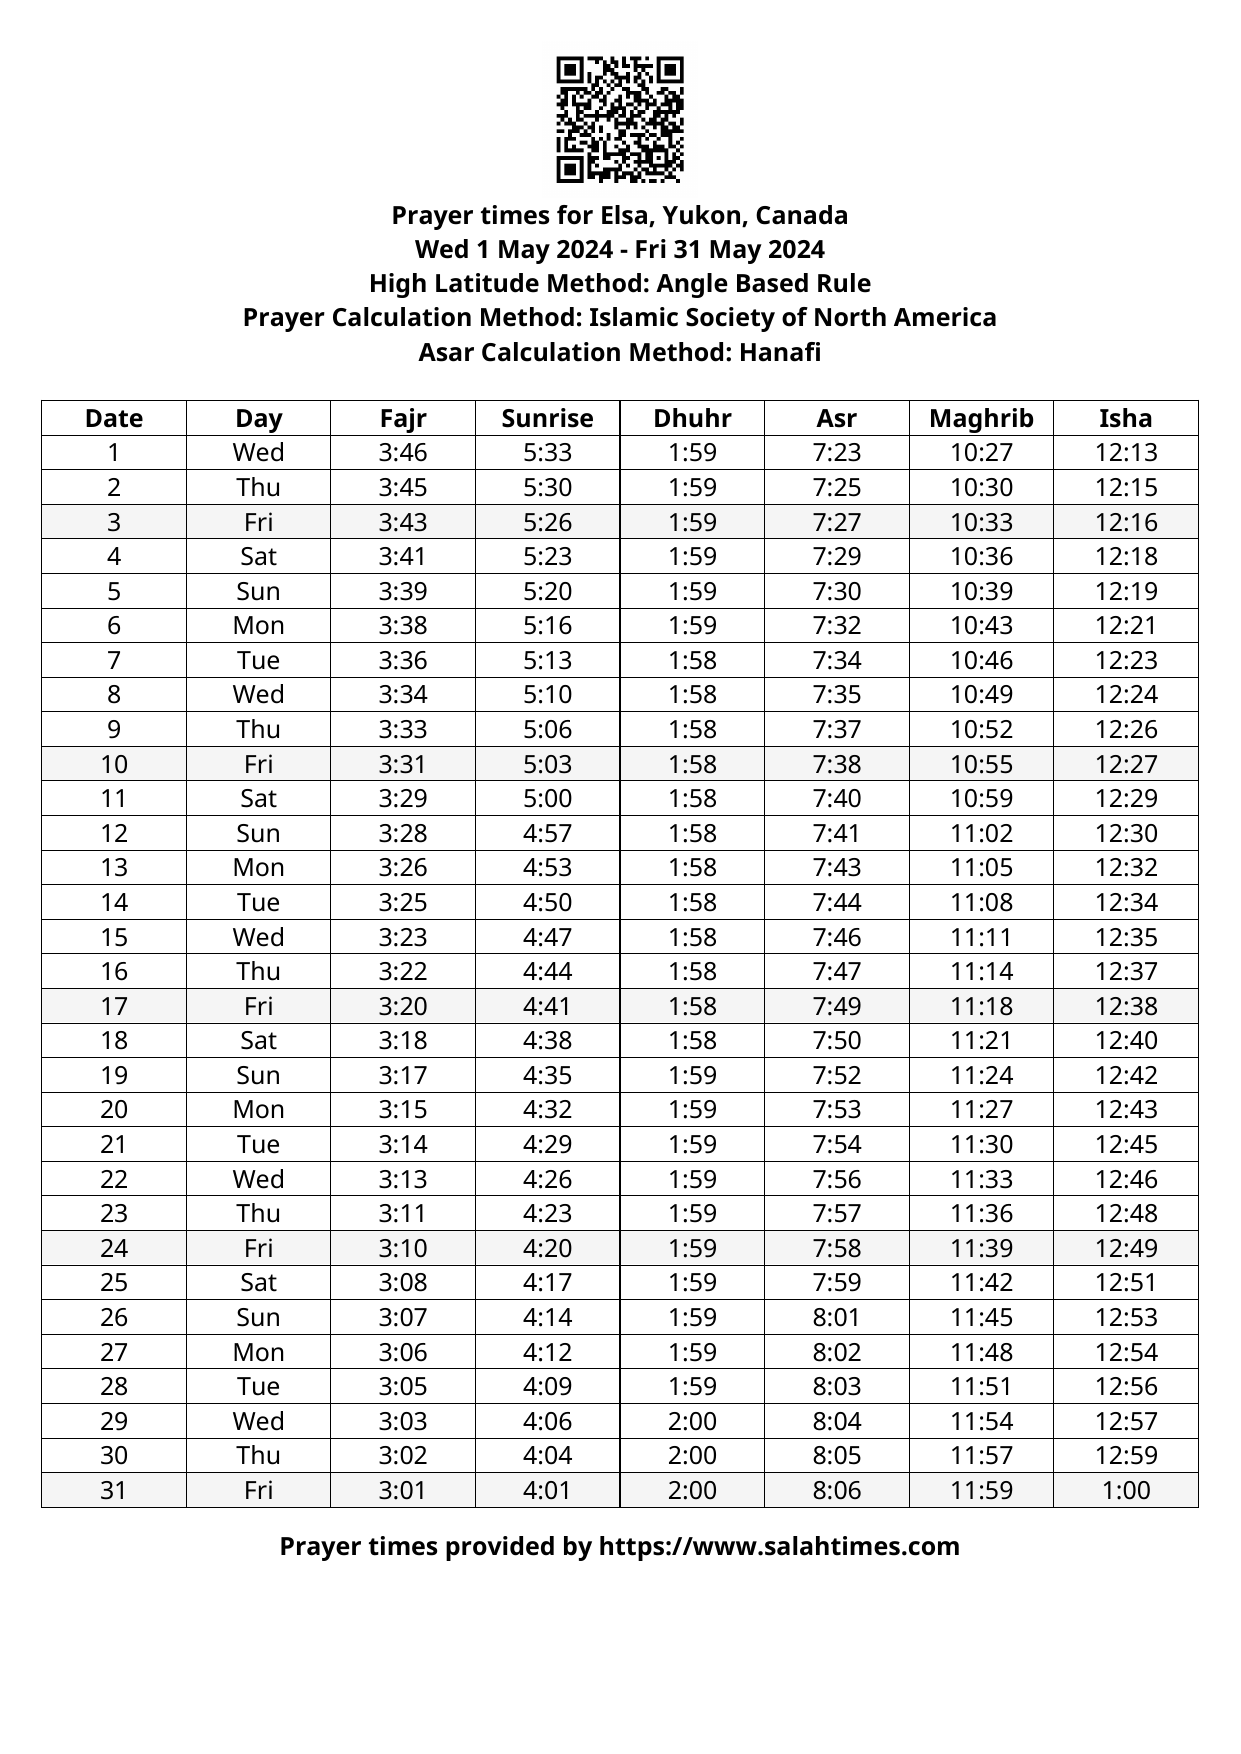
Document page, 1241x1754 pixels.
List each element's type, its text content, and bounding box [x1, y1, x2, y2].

table_cell 5:10 [476, 678, 619, 711]
table_cell 1:58 [621, 712, 764, 746]
table_cell 8 [42, 678, 186, 711]
table_cell 11:30 [910, 1127, 1053, 1161]
table_cell 8:04 [765, 1404, 909, 1437]
table_cell 3:10 [331, 1231, 475, 1264]
table_cell 4:23 [476, 1196, 619, 1230]
picture [542, 41, 699, 198]
table_cell 7:47 [765, 954, 909, 988]
table_cell 3:08 [331, 1266, 475, 1299]
table_cell 10:30 [910, 470, 1053, 504]
table_cell 12:59 [1054, 1439, 1198, 1472]
table_cell 10:49 [910, 678, 1053, 711]
table_cell 1:59 [621, 1127, 764, 1161]
table_cell Tue [187, 885, 330, 919]
table_cell 11:24 [910, 1058, 1053, 1092]
table_cell 12:15 [1054, 470, 1198, 504]
table_cell 3:38 [331, 609, 475, 642]
table_cell 11:36 [910, 1196, 1053, 1230]
table_cell 3:23 [331, 920, 475, 953]
table_cell Tue [187, 1369, 330, 1403]
table_cell 1:58 [621, 954, 764, 988]
table_cell 3:34 [331, 678, 475, 711]
table_cell 1:58 [621, 781, 764, 815]
table_cell Wed [187, 678, 330, 711]
table_cell Mon [187, 1093, 330, 1126]
table_cell 10:52 [910, 712, 1053, 746]
table_cell 1:58 [621, 643, 764, 677]
table_cell 12:34 [1054, 885, 1198, 919]
table_cell 7:49 [765, 989, 909, 1022]
table_cell Wed [187, 436, 330, 469]
table_cell 4 [42, 539, 186, 573]
table_cell 7:59 [765, 1266, 909, 1299]
table_cell 23 [42, 1196, 186, 1230]
table_cell 3:02 [331, 1439, 475, 1472]
table_cell 28 [42, 1369, 186, 1403]
table_cell 24 [42, 1231, 186, 1264]
table_cell 10:27 [910, 436, 1053, 469]
text Prayer times for Elsa, Yukon, Canada [42, 198, 1198, 232]
table_cell 7:41 [765, 816, 909, 849]
table_header Fajr [331, 401, 475, 434]
table_cell 3:31 [331, 747, 475, 780]
table_cell 5:00 [476, 781, 619, 815]
table_cell 7:57 [765, 1196, 909, 1230]
table_cell 3:28 [331, 816, 475, 849]
table_cell 18 [42, 1024, 186, 1057]
table_cell 11 [42, 781, 186, 815]
table_cell 7:38 [765, 747, 909, 780]
table_cell 11:02 [910, 816, 1053, 849]
table_cell 11:57 [910, 1439, 1053, 1472]
table_cell 14 [42, 885, 186, 919]
table_cell 8:06 [765, 1473, 909, 1507]
table_cell 3:39 [331, 574, 475, 607]
table_cell 12:24 [1054, 678, 1198, 711]
table_cell 5:20 [476, 574, 619, 607]
table_cell 3 [42, 505, 186, 538]
table_cell 12:46 [1054, 1162, 1198, 1195]
table_cell 5:03 [476, 747, 619, 780]
table_cell 8:03 [765, 1369, 909, 1403]
table_cell 1:59 [621, 1093, 764, 1126]
table_cell 17 [42, 989, 186, 1022]
table_cell Sat [187, 781, 330, 815]
table_cell 15 [42, 920, 186, 953]
table_cell 7:58 [765, 1231, 909, 1264]
text Prayer times provided by https://www.salahtimes.com [42, 1528, 1198, 1563]
table_cell 1:00 [1054, 1473, 1198, 1507]
table_cell 3:25 [331, 885, 475, 919]
table_cell 1:59 [621, 505, 764, 538]
table_cell Sun [187, 574, 330, 607]
table_cell 4:04 [476, 1439, 619, 1472]
table_cell 4:06 [476, 1404, 619, 1437]
table_cell 4:47 [476, 920, 619, 953]
table_cell 1:58 [621, 1024, 764, 1057]
table_cell 11:39 [910, 1231, 1053, 1264]
table_cell 1:58 [621, 851, 764, 884]
table_header Isha [1054, 401, 1198, 434]
table_cell 1:59 [621, 1196, 764, 1230]
table_cell 5:33 [476, 436, 619, 469]
text Prayer Calculation Method: Islamic Society of North America [42, 300, 1198, 334]
table_cell 7:35 [765, 678, 909, 711]
table_cell Thu [187, 712, 330, 746]
table_cell 16 [42, 954, 186, 988]
table_cell 12:19 [1054, 574, 1198, 607]
table_cell 3:18 [331, 1024, 475, 1057]
table_cell 11:42 [910, 1266, 1053, 1299]
table_cell 12:45 [1054, 1127, 1198, 1161]
table_header Sunrise [476, 401, 619, 434]
table_cell Tue [187, 643, 330, 677]
table_cell 3:22 [331, 954, 475, 988]
table_cell 7:50 [765, 1024, 909, 1057]
table_cell 3:45 [331, 470, 475, 504]
table_cell 3:15 [331, 1093, 475, 1126]
table_cell Fri [187, 989, 330, 1022]
table_cell 3:14 [331, 1127, 475, 1161]
table_cell 6 [42, 609, 186, 642]
table_cell Fri [187, 1473, 330, 1507]
table_cell 29 [42, 1404, 186, 1437]
table_cell 12:35 [1054, 920, 1198, 953]
table_cell 3:06 [331, 1335, 475, 1368]
table_cell 7:29 [765, 539, 909, 573]
table_cell Mon [187, 851, 330, 884]
table_cell 7:32 [765, 609, 909, 642]
table_cell 7:56 [765, 1162, 909, 1195]
table_cell Thu [187, 1196, 330, 1230]
table_cell 7:34 [765, 643, 909, 677]
table_header Day [187, 401, 330, 434]
table_cell 11:08 [910, 885, 1053, 919]
table_cell 1:58 [621, 678, 764, 711]
table_cell Sun [187, 1300, 330, 1334]
table_cell 7 [42, 643, 186, 677]
table_cell 1:59 [621, 1369, 764, 1403]
table_cell 5:06 [476, 712, 619, 746]
table_cell 5:16 [476, 609, 619, 642]
table_cell 3:36 [331, 643, 475, 677]
table_cell 3:13 [331, 1162, 475, 1195]
table_cell 1 [42, 436, 186, 469]
table_cell 12:38 [1054, 989, 1198, 1022]
table_cell 1:59 [621, 574, 764, 607]
table_cell 11:05 [910, 851, 1053, 884]
table_cell Mon [187, 1335, 330, 1368]
table_cell 3:17 [331, 1058, 475, 1092]
table_cell 8:05 [765, 1439, 909, 1472]
table_cell 5:13 [476, 643, 619, 677]
table_cell 4:50 [476, 885, 619, 919]
table_cell 12:27 [1054, 747, 1198, 780]
table_cell 11:18 [910, 989, 1053, 1022]
table_cell Fri [187, 1231, 330, 1264]
table_cell 4:26 [476, 1162, 619, 1195]
table_cell Thu [187, 1439, 330, 1472]
table_header Dhuhr [621, 401, 764, 434]
table_cell 3:46 [331, 436, 475, 469]
table_cell Sat [187, 1266, 330, 1299]
table_cell 20 [42, 1093, 186, 1126]
table_cell 1:59 [621, 436, 764, 469]
table_cell 7:44 [765, 885, 909, 919]
table_cell 1:59 [621, 539, 764, 573]
table_cell 12:51 [1054, 1266, 1198, 1299]
table_cell 5:30 [476, 470, 619, 504]
table_cell Wed [187, 920, 330, 953]
table_cell 11:45 [910, 1300, 1053, 1334]
table_cell 12:49 [1054, 1231, 1198, 1264]
table_cell 11:33 [910, 1162, 1053, 1195]
table_cell 12:40 [1054, 1024, 1198, 1057]
table_cell 4:35 [476, 1058, 619, 1092]
table_cell 27 [42, 1335, 186, 1368]
table_cell 12:21 [1054, 609, 1198, 642]
text High Latitude Method: Angle Based Rule [42, 266, 1198, 300]
table_cell 2:00 [621, 1439, 764, 1472]
table_cell 12:37 [1054, 954, 1198, 988]
table_cell 30 [42, 1439, 186, 1472]
table_cell 3:33 [331, 712, 475, 746]
table_cell 21 [42, 1127, 186, 1161]
table_cell 4:53 [476, 851, 619, 884]
table_cell 3:11 [331, 1196, 475, 1230]
table_cell 10:33 [910, 505, 1053, 538]
table_cell 10:46 [910, 643, 1053, 677]
table_cell 10:36 [910, 539, 1053, 573]
table_cell 7:23 [765, 436, 909, 469]
table_cell Sun [187, 816, 330, 849]
table_cell 4:32 [476, 1093, 619, 1126]
table_cell 12:29 [1054, 781, 1198, 815]
table_cell 26 [42, 1300, 186, 1334]
table_cell 31 [42, 1473, 186, 1507]
table_cell 12:26 [1054, 712, 1198, 746]
table_cell 1:59 [621, 1162, 764, 1195]
text Asar Calculation Method: Hanafi [42, 334, 1198, 368]
table_cell 1:58 [621, 989, 764, 1022]
table_cell 12:57 [1054, 1404, 1198, 1437]
table_cell 1:58 [621, 885, 764, 919]
table_cell Sat [187, 539, 330, 573]
table_cell Sun [187, 1058, 330, 1092]
table_cell 4:09 [476, 1369, 619, 1403]
table_cell 12:56 [1054, 1369, 1198, 1403]
table_cell 4:12 [476, 1335, 619, 1368]
table_cell 1:59 [621, 609, 764, 642]
table_cell 1:58 [621, 816, 764, 849]
table_cell 3:26 [331, 851, 475, 884]
table_cell 12:23 [1054, 643, 1198, 677]
table_header Maghrib [910, 401, 1053, 434]
table_cell 4:01 [476, 1473, 619, 1507]
table_cell 2 [42, 470, 186, 504]
table_cell 25 [42, 1266, 186, 1299]
table_cell 12:30 [1054, 816, 1198, 849]
table_cell 8:02 [765, 1335, 909, 1368]
table_cell 10:55 [910, 747, 1053, 780]
table_cell 3:03 [331, 1404, 475, 1437]
table_cell 11:59 [910, 1473, 1053, 1507]
table_cell 1:58 [621, 920, 764, 953]
table_cell Wed [187, 1404, 330, 1437]
table_cell 4:20 [476, 1231, 619, 1264]
table_header Asr [765, 401, 909, 434]
table_cell 7:37 [765, 712, 909, 746]
table_cell 11:51 [910, 1369, 1053, 1403]
table_cell 11:54 [910, 1404, 1053, 1437]
table_cell 7:27 [765, 505, 909, 538]
table_cell 10 [42, 747, 186, 780]
table_header Date [42, 401, 186, 434]
table_cell 3:20 [331, 989, 475, 1022]
table_cell 7:46 [765, 920, 909, 953]
table_cell 12:18 [1054, 539, 1198, 573]
table_cell 2:00 [621, 1404, 764, 1437]
table_cell 3:01 [331, 1473, 475, 1507]
table_cell 11:11 [910, 920, 1053, 953]
table_cell Sat [187, 1024, 330, 1057]
table_cell Thu [187, 954, 330, 988]
table_cell 4:57 [476, 816, 619, 849]
text Wed 1 May 2024 - Fri 31 May 2024 [42, 232, 1198, 266]
table_cell 22 [42, 1162, 186, 1195]
table_cell 3:41 [331, 539, 475, 573]
table_cell Thu [187, 470, 330, 504]
table_cell 12 [42, 816, 186, 849]
table_cell 13 [42, 851, 186, 884]
table_cell Fri [187, 505, 330, 538]
table_cell 9 [42, 712, 186, 746]
table_cell 4:14 [476, 1300, 619, 1334]
table_cell 2:00 [621, 1473, 764, 1507]
table_cell 11:14 [910, 954, 1053, 988]
table_cell 4:38 [476, 1024, 619, 1057]
table_cell 7:54 [765, 1127, 909, 1161]
table_cell 1:59 [621, 1300, 764, 1334]
table_cell 11:27 [910, 1093, 1053, 1126]
table_cell 4:29 [476, 1127, 619, 1161]
table_cell 7:53 [765, 1093, 909, 1126]
table_cell 12:42 [1054, 1058, 1198, 1092]
table_cell 7:52 [765, 1058, 909, 1092]
table_cell 10:59 [910, 781, 1053, 815]
table_cell 4:17 [476, 1266, 619, 1299]
table_cell 7:43 [765, 851, 909, 884]
table_cell 4:44 [476, 954, 619, 988]
table_cell 3:29 [331, 781, 475, 815]
table_cell 3:43 [331, 505, 475, 538]
table_cell 1:59 [621, 1058, 764, 1092]
table_cell 10:39 [910, 574, 1053, 607]
table_cell 12:53 [1054, 1300, 1198, 1334]
table_cell 12:32 [1054, 851, 1198, 884]
table_cell Wed [187, 1162, 330, 1195]
table_cell 12:13 [1054, 436, 1198, 469]
table_cell 4:41 [476, 989, 619, 1022]
table_cell 5:23 [476, 539, 619, 573]
table_cell 7:25 [765, 470, 909, 504]
table_cell 1:58 [621, 747, 764, 780]
table_cell 11:48 [910, 1335, 1053, 1368]
table_cell 3:05 [331, 1369, 475, 1403]
table_cell 12:54 [1054, 1335, 1198, 1368]
table_cell 5:26 [476, 505, 619, 538]
table_cell 12:48 [1054, 1196, 1198, 1230]
table_cell 7:40 [765, 781, 909, 815]
table_cell 10:43 [910, 609, 1053, 642]
table_cell 11:21 [910, 1024, 1053, 1057]
table_cell 5 [42, 574, 186, 607]
table_cell 12:43 [1054, 1093, 1198, 1126]
table_cell Fri [187, 747, 330, 780]
table_cell 12:16 [1054, 505, 1198, 538]
table_cell 1:59 [621, 470, 764, 504]
table_cell 7:30 [765, 574, 909, 607]
table_cell 19 [42, 1058, 186, 1092]
table_cell 1:59 [621, 1266, 764, 1299]
table_cell Tue [187, 1127, 330, 1161]
table_cell Mon [187, 609, 330, 642]
table_cell 3:07 [331, 1300, 475, 1334]
table_cell 1:59 [621, 1231, 764, 1264]
table_cell 8:01 [765, 1300, 909, 1334]
table_cell 1:59 [621, 1335, 764, 1368]
